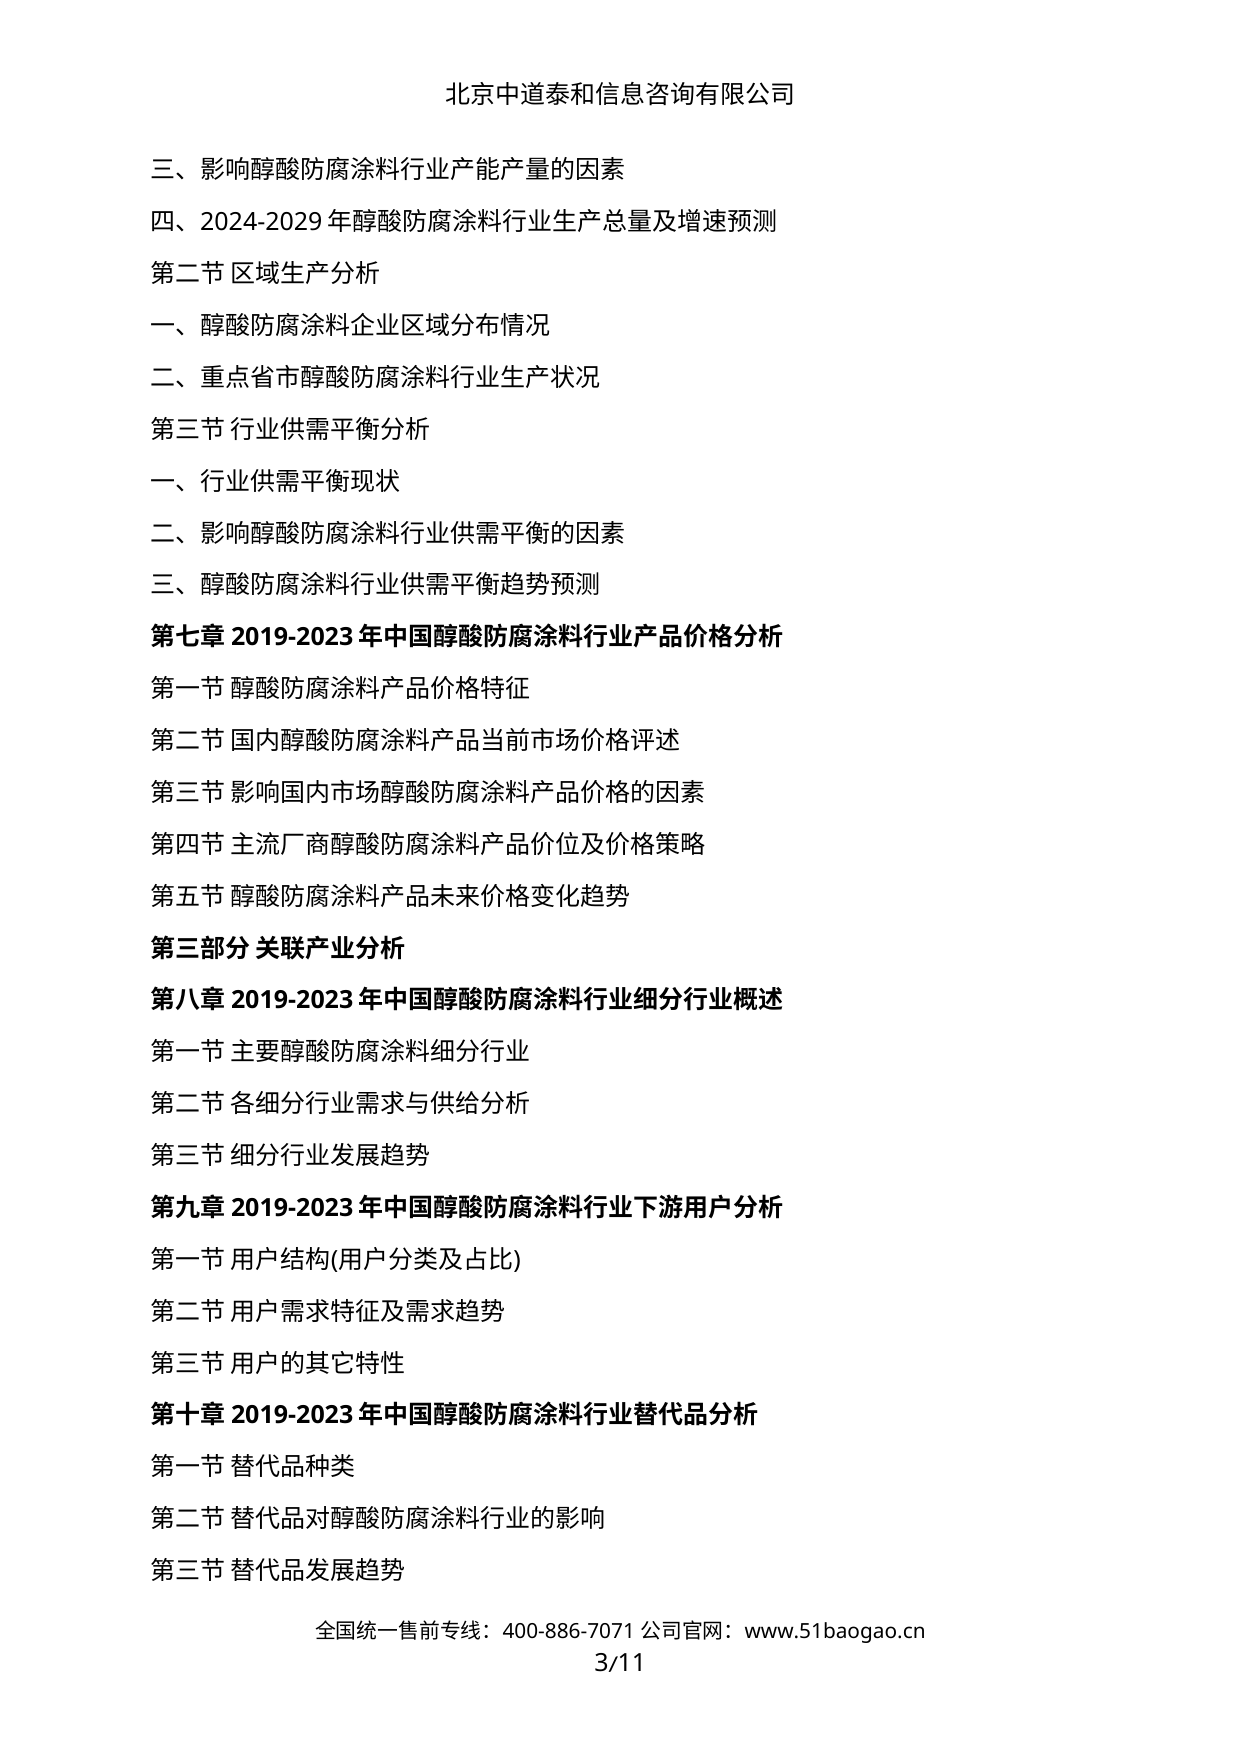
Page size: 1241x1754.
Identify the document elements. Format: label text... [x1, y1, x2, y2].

text 第二节 国内醇酸防腐涂料产品当前市场价格评述 [150, 721, 1090, 757]
text 第二节 用户需求特征及需求趋势 [150, 1291, 1090, 1327]
text 第三节 行业供需平衡分析 [150, 409, 1090, 446]
text 三、影响醇酸防腐涂料行业产能产量的因素 [150, 150, 1090, 186]
text 第十章 2019-2023年中国醇酸防腐涂料行业替代品分析 [150, 1395, 1090, 1431]
text 第三部分 关联产业分析 [150, 928, 1090, 964]
text 第七章 2019-2023年中国醇酸防腐涂料行业产品价格分析 [150, 617, 1090, 653]
text 第一节 主要醇酸防腐涂料细分行业 [150, 1032, 1090, 1068]
text 二、影响醇酸防腐涂料行业供需平衡的因素 [150, 513, 1090, 549]
text 第二节 各细分行业需求与供给分析 [150, 1084, 1090, 1120]
text 第一节 替代品种类 [150, 1447, 1090, 1483]
text 第三节 替代品发展趋势 [150, 1551, 1090, 1587]
text 第三节 用户的其它特性 [150, 1343, 1090, 1379]
text 第八章 2019-2023年中国醇酸防腐涂料行业细分行业概述 [150, 980, 1090, 1016]
text 第一节 醇酸防腐涂料产品价格特征 [150, 669, 1090, 705]
text 第五节 醇酸防腐涂料产品未来价格变化趋势 [150, 876, 1090, 912]
text 第四节 主流厂商醇酸防腐涂料产品价位及价格策略 [150, 824, 1090, 861]
text 第三节 影响国内市场醇酸防腐涂料产品价格的因素 [150, 772, 1090, 809]
text 第九章 2019-2023年中国醇酸防腐涂料行业下游用户分析 [150, 1187, 1090, 1224]
text 第一节 用户结构(用户分类及占比) [150, 1239, 1090, 1276]
text 四、2024-2029年醇酸防腐涂料行业生产总量及增速预测 [150, 202, 1090, 238]
text 一、行业供需平衡现状 [150, 461, 1090, 497]
text 第三节 细分行业发展趋势 [150, 1136, 1090, 1172]
text 二、重点省市醇酸防腐涂料行业生产状况 [150, 357, 1090, 394]
text 三、醇酸防腐涂料行业供需平衡趋势预测 [150, 565, 1090, 601]
text 第二节 替代品对醇酸防腐涂料行业的影响 [150, 1499, 1090, 1535]
text 一、醇酸防腐涂料企业区域分布情况 [150, 306, 1090, 342]
text 第二节 区域生产分析 [150, 254, 1090, 290]
